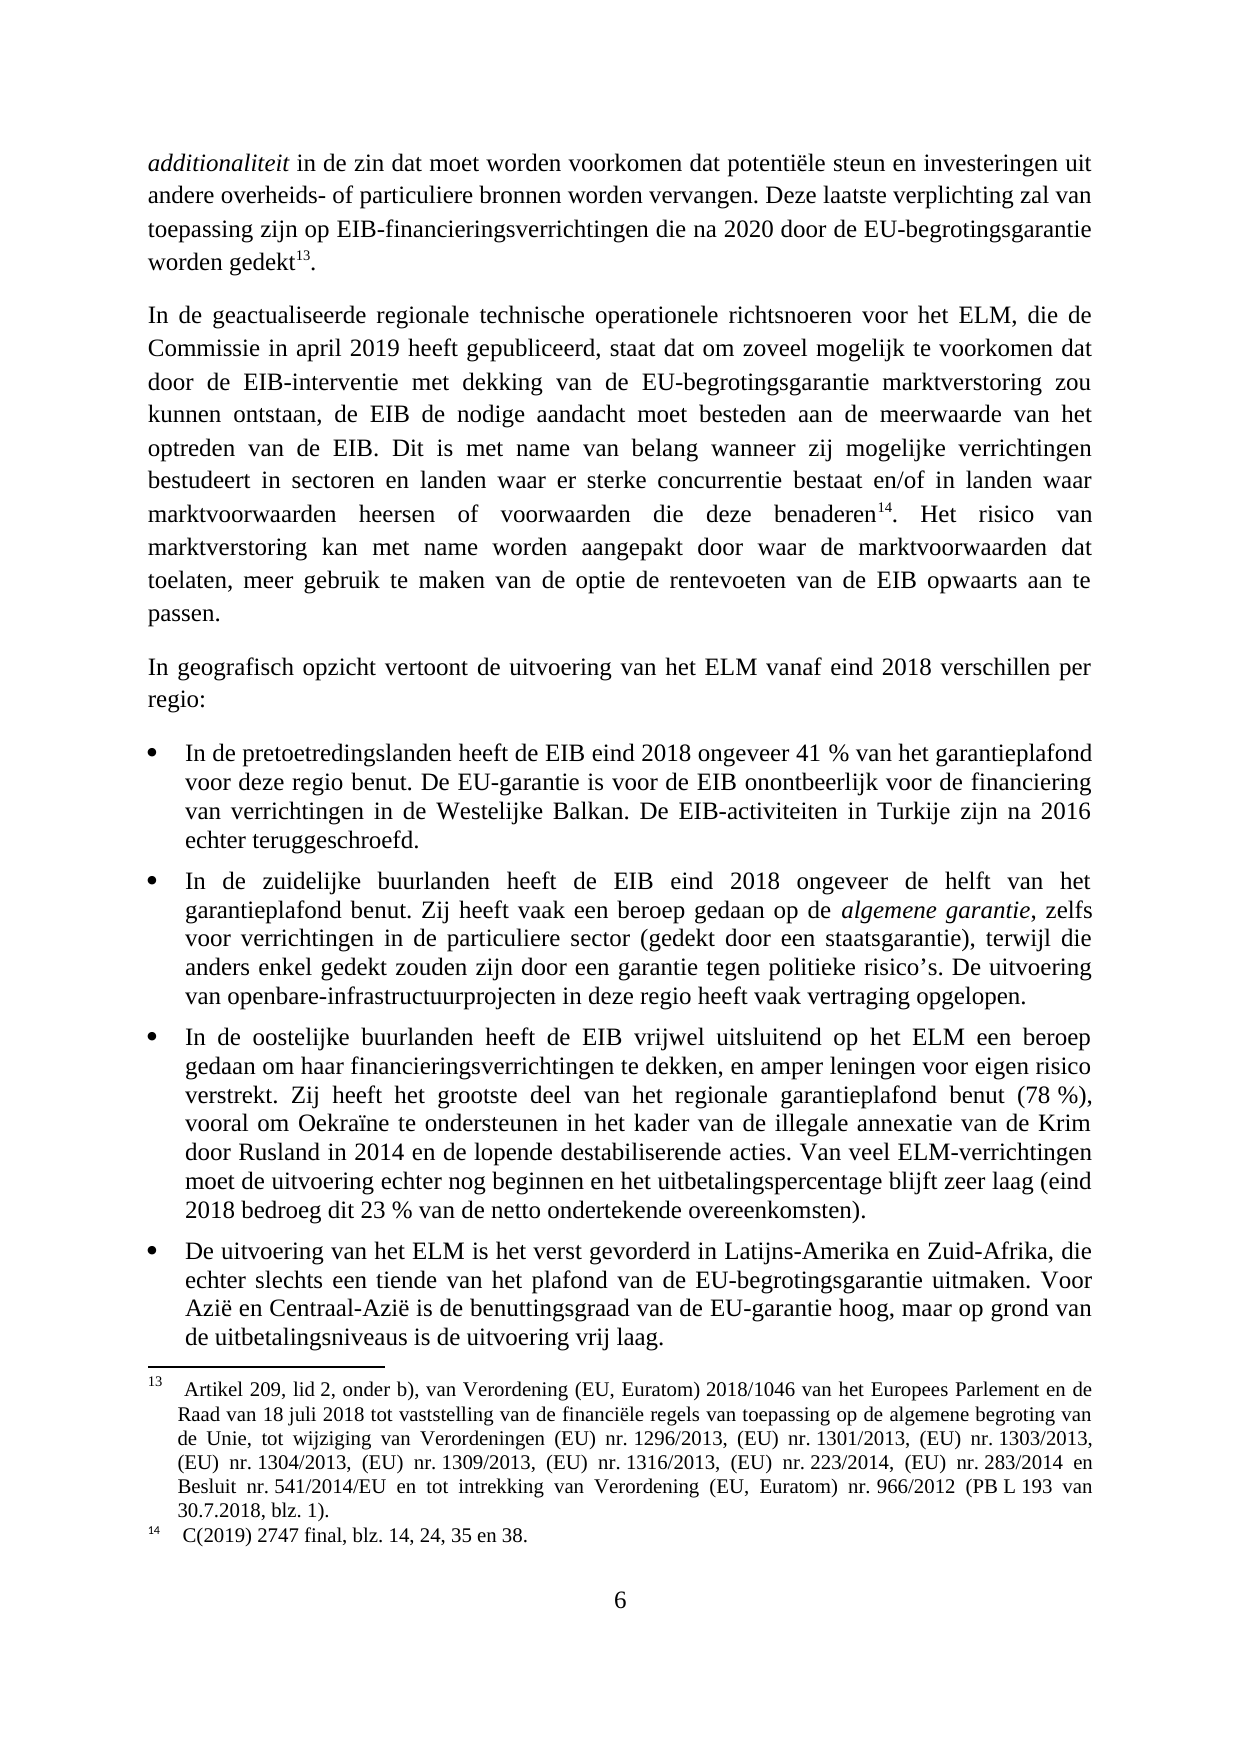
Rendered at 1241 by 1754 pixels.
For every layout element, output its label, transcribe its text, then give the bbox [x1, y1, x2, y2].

text In geografisch opzicht vertoont de uitvoering van het ELM vanaf eind 2018 verschillen per regio: [148, 652, 1093, 713]
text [148, 148, 1093, 275]
list In de pretoetredingslanden heeft de EIB eind 2018 ongeveer 41 % van het garantieplafond voor deze regio benut. De EU-garantie is voor de EIB onontbeerlijk voor de financiering van verrichtingen in de Westelijke Balkan. De EIB-activiteiten in Turkije zijn na 2016 echter teruggeschroefd. [148, 738, 1093, 853]
list De uitvoering van het ELM is het verst gevorderd in Latijns-Amerika en Zuid-Afrika, die echter slechts een tiende van het plafond van de EU-begrotingsgarantie uitmaken. Voor Azië en Centraal-Azië is de benuttingsgraad van de EU-garantie hoog, maar op grond van de uitbetalingsniveaus is de uitvoering vrij laag. [148, 1236, 1093, 1351]
list In de oostelijke buurlanden heeft de EIB vrijwel uitsluitend op het ELM een beroep gedaan om haar financieringsverrichtingen te dekken, en amper leningen voor eigen risico verstrekt. Zij heeft het grootste deel van het regionale garantieplafond benut (78 %), vooral om Oekraïne te ondersteunen in het kader van de illegale annexatie van de Krim door Rusland in 2014 en de lopende destabiliserende acties. Van veel ELM-verrichtingen moet de uitvoering echter nog beginnen en het uitbetalingspercentage blijft zeer laag (eind 2018 bedroeg dit 23 % van de netto ondertekende overeenkomsten). [148, 1022, 1093, 1223]
list In de zuidelijke buurlanden heeft de EIB eind 2018 ongeveer de helft van het garantieplafond benut. Zij heeft vaak een beroep gedaan op de algemene garantie, zelfs voor verrichtingen in de particuliere sector (gedekt door een staatsgarantie), terwijl die anders enkel gedekt zouden zijn door een garantie tegen politieke risico’s. De uitvoering van openbare-infrastructuurprojecten in deze regio heeft vaak vertraging opgelopen. [148, 866, 1093, 1010]
text In de geactualiseerde regionale technische operationele richtsnoeren voor het ELM, die de Commissie in april 2019 heeft gepubliceerd, staat dat om zoveel mogelijk te voorkomen dat door de EIB-interventie met dekking van de EU-begrotingsgarantie marktverstoring zou kunnen ontstaan, de EIB de nodige aandacht moet besteden aan de meerwaarde van het optreden van de EIB. Dit is met name van belang wanneer zij mogelijke verrichtingen bestudeert in sectoren en landen waar er sterke concurrentie bestaat en/of in landen waar marktvoorwaarden heersen of voorwaarden die deze benaderen. Het risico van marktverstoring kan met name worden aangepakt door waar de marktvoorwaarden dat toelaten, meer gebruik te maken van de optie de rentevoeten van de EIB opwaarts aan te passen. [148, 301, 1093, 626]
